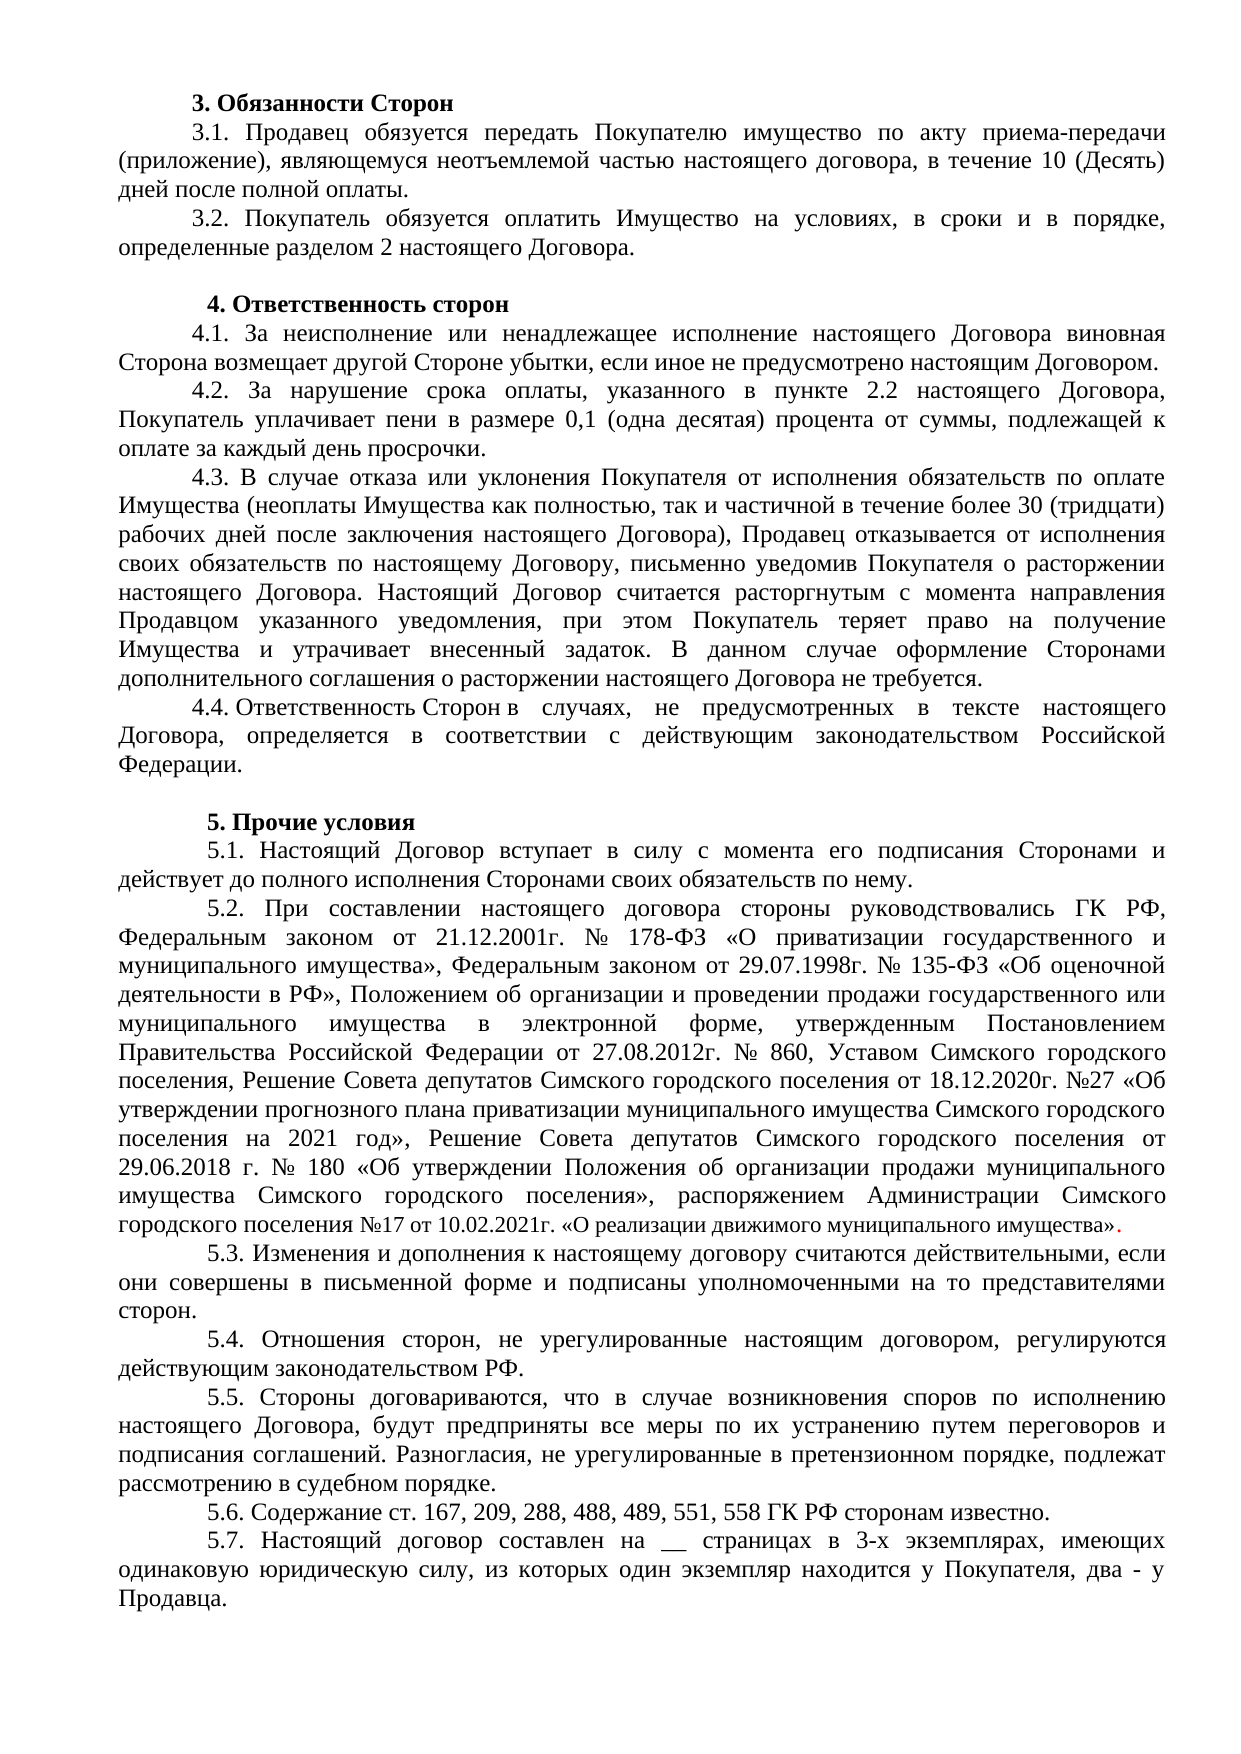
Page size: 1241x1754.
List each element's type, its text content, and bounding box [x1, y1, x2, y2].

text 3.1. Продавец обязуется передать Покупателю имущество по акту приема-передачи (приложение), являющемуся неотъемлемой частью настоящего договора, в течение 10 (Десять) дней после полной оплаты. [118, 117, 1167, 203]
text 3.2. Покупатель обязуется оплатить Имущество на условиях, в сроки и в порядке, определенные разделом 2 настоящего Договора. [118, 203, 1167, 260]
text 4.4. Ответственность Сторон в случаях, не предусмотренных в тексте настоящего Договора, определяется в соответствии с действующим законодательством Российской Федерации. [118, 692, 1167, 778]
text 5.5. Стороны договариваются, что в случае возникновения споров по исполнению настоящего Договора, будут предприняты все меры по их устранению путем переговоров и подписания соглашений. Разногласия, не урегулированные в претензионном порядке, подлежат рассмотрению в судебном порядке. [118, 1382, 1167, 1497]
text 5.6. Содержание ст. 167, 209, 288, 488, 489, 551, 558 ГК РФ сторонам известно. [118, 1497, 1167, 1525]
text 5.2. При составлении настоящего договора стороны руководствовались ГК РФ, Федеральным законом от 21.12.2001г. № 178-ФЗ «О приватизации государственного и муниципального имущества», Федеральным законом от 29.07.1998г. № 135-ФЗ «Об оценочной деятельности в РФ», Положением об организации и проведении продажи государственного или муниципального имущества в электронной форме, утвержденным Постановлением Правительства Российской Федерации от 27.08.2012г. № 860, Уставом Симского городского поселения, Решение Совета депутатов Симского городского поселения от 18.12.2020г. №27 «Об утверждении прогнозного плана приватизации муниципального имущества Симского городского поселения на 2021 год», Решение Совета депутатов Симского городского поселения от 29.06.2018 г. № 180 «Об утверждении Положения об организации продажи муниципального имущества Симского городского поселения», распоряжением Администрации Симского городского поселения №17 от 10.02.2021г. «О реализации движимого муниципального имущества». [118, 893, 1167, 1238]
text 5. Прочие условия [118, 807, 1167, 835]
text 4.2. За нарушение срока оплаты, указанного в пункте 2.2 настоящего Договора, Покупатель уплачивает пени в размере 0,1 (одна десятая) процента от суммы, подлежащей к оплате за каждый день просрочки. [118, 375, 1167, 462]
text 5.4. Отношения сторон, не урегулированные настоящим договором, регулируются действующим законодательством РФ. [118, 1324, 1167, 1382]
text 4.3. В случае отказа или уклонения Покупателя от исполнения обязательств по оплате Имущества (неоплаты Имущества как полностью, так и частичной в течение более 30 (тридцати) рабочих дней после заключения настоящего Договора), Продавец отказывается от исполнения своих обязательств по настоящему Договору, письменно уведомив Покупателя о расторжении настоящего Договора. Настоящий Договор считается расторгнутым с момента направления Продавцом указанного уведомления, при этом Покупатель теряет право на получение Имущества и утрачивает внесенный задаток. В данном случае оформление Сторонами дополнительного соглашения о расторжении настоящего Договора не требуется. [118, 462, 1167, 692]
text 5.7. Настоящий договор составлен на __ страницах в 3-х экземплярах, имеющих одинаковую юридическую силу, из которых один экземпляр находится у Покупателя, два - у Продавца. [118, 1525, 1167, 1612]
text 4.1. За неисполнение или ненадлежащее исполнение настоящего Договора виновная Сторона возмещает другой Стороне убытки, если иное не предусмотрено настоящим Договором. [118, 318, 1167, 375]
text 5.3. Изменения и дополнения к настоящему договору считаются действительными, если они совершены в письменной форме и подписаны уполномоченными на то представителями сторон. [118, 1238, 1167, 1324]
text 3. Обязанности Сторон [118, 88, 1167, 117]
text 4. Ответственность сторон [118, 289, 1167, 318]
text 5.1. Настоящий Договор вступает в силу с момента его подписания Сторонами и действует до полного исполнения Сторонами своих обязательств по нему. [118, 835, 1167, 893]
